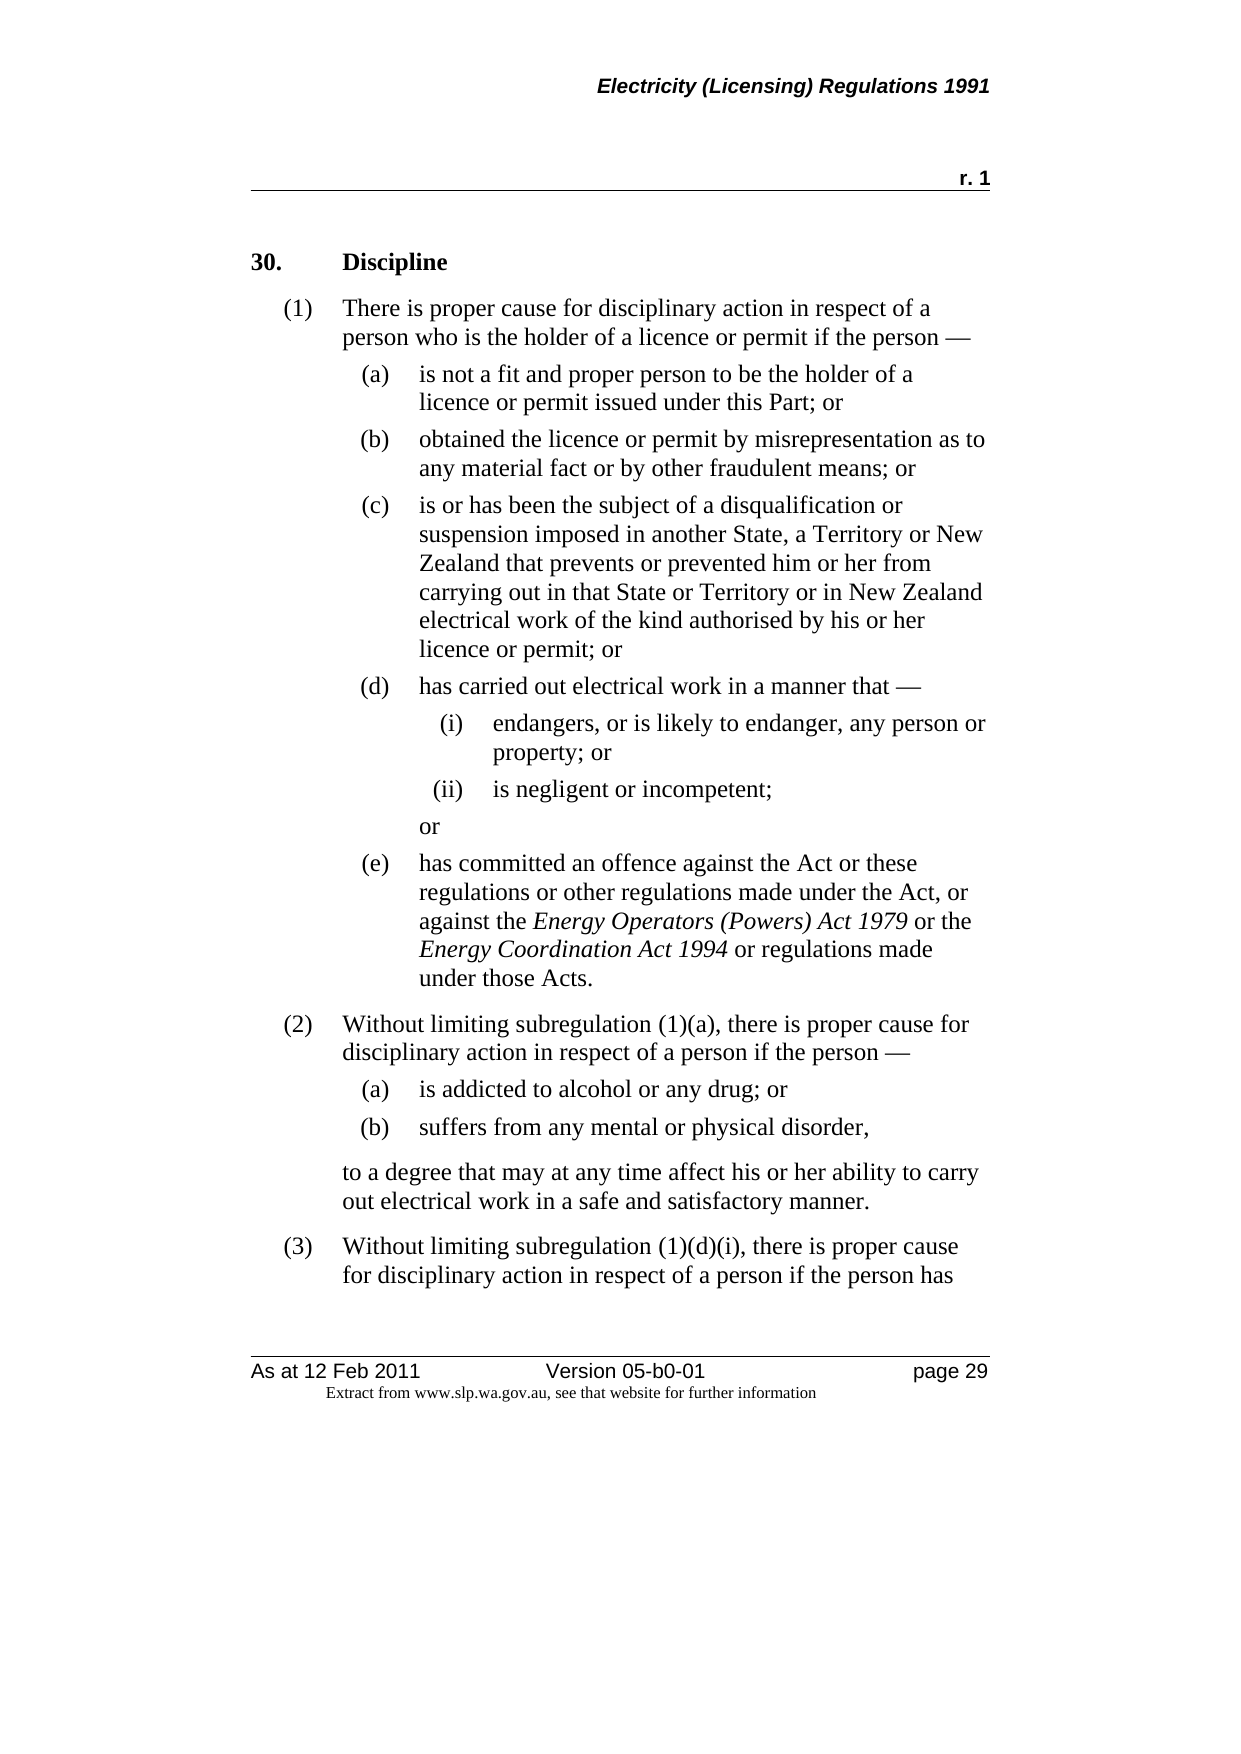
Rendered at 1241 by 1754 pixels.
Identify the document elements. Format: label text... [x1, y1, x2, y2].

text (b) suffers from any mental or physical disorder, [251, 1112, 990, 1140]
text (a) is not a fit and proper person to be the holder of a licence or permit issued under this Part; or [251, 359, 990, 416]
text (e) has committed an offence against the Act or these regulations or other regulations made under the Act, or against the Energy Operators (Powers) Act 1979 or the Energy Coordination Act 1994 or regulations made under those Acts. [251, 848, 990, 992]
text (1) There is proper cause for disciplinary action in respect of a person who is the holder of a licence or permit if the person — [251, 293, 990, 350]
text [251, 1231, 990, 1289]
text to a degree that may at any time affect his or her ability to carry out electrical work in a safe and satisfactory manner. [251, 1157, 990, 1214]
text (2) Without limiting subregulation (1)(a), there is proper cause for disciplinary action in respect of a person if the person — [251, 1009, 990, 1066]
text (b) obtained the licence or permit by misrepresentation as to any material fact or by other fraudulent means; or [251, 424, 990, 482]
text (a) is addicted to alcohol or any drug; or [251, 1074, 990, 1103]
text (i) endangers, or is likely to endanger, any person or property; or [251, 708, 990, 766]
text or [251, 811, 990, 840]
text (c) is or has been the subject of a disqualification or suspension imposed in another State, a Territory or New Zealand that prevents or prevented him or her from carrying out in that State or Territory or in New Zealand electrical work of the kind authorised by his or her licence or permit; or [251, 490, 990, 663]
text (ii) is negligent or incompetent; [251, 774, 990, 803]
subtitle 30. Discipline [251, 247, 990, 276]
text (d) has carried out electrical work in a manner that — [251, 671, 990, 700]
